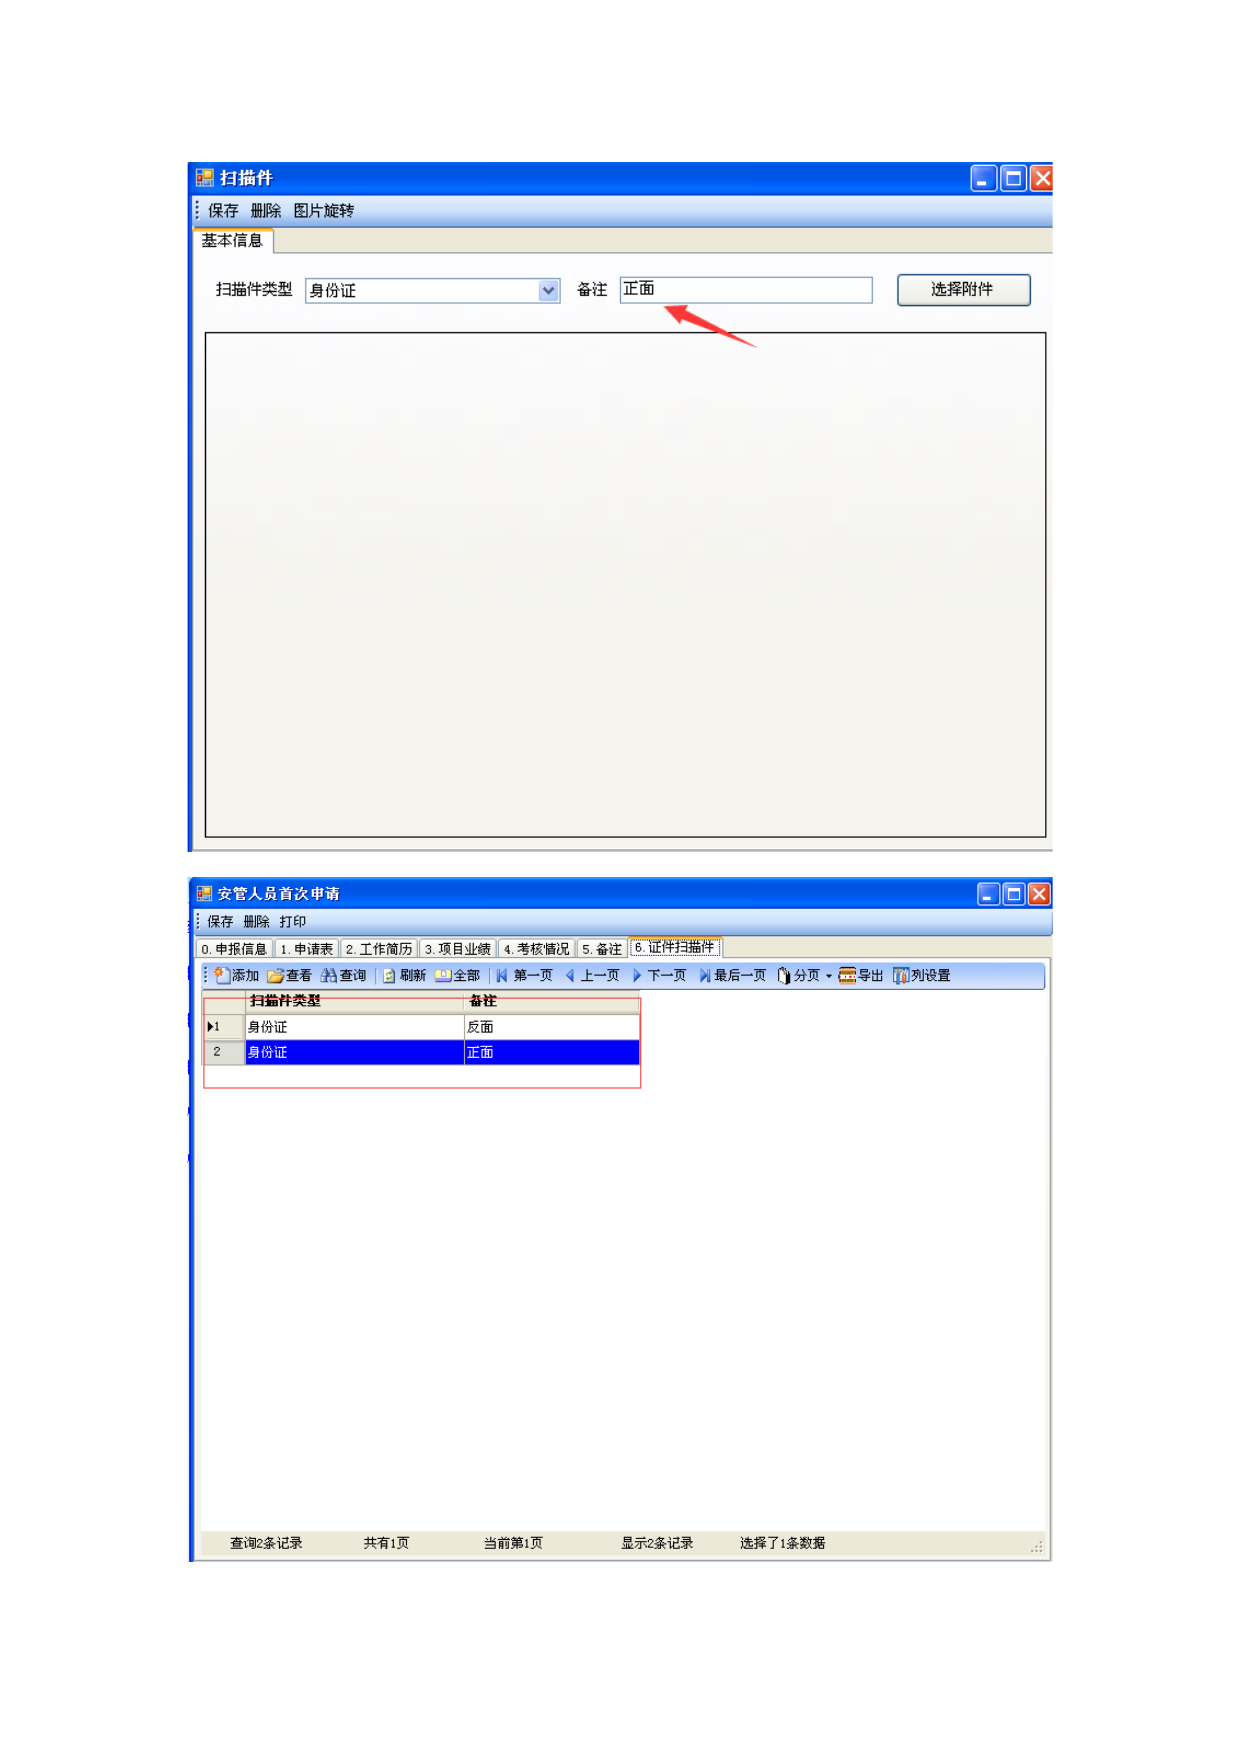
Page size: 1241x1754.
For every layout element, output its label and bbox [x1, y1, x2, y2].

picture [187, 877, 1053, 1562]
picture [187, 162, 1053, 852]
